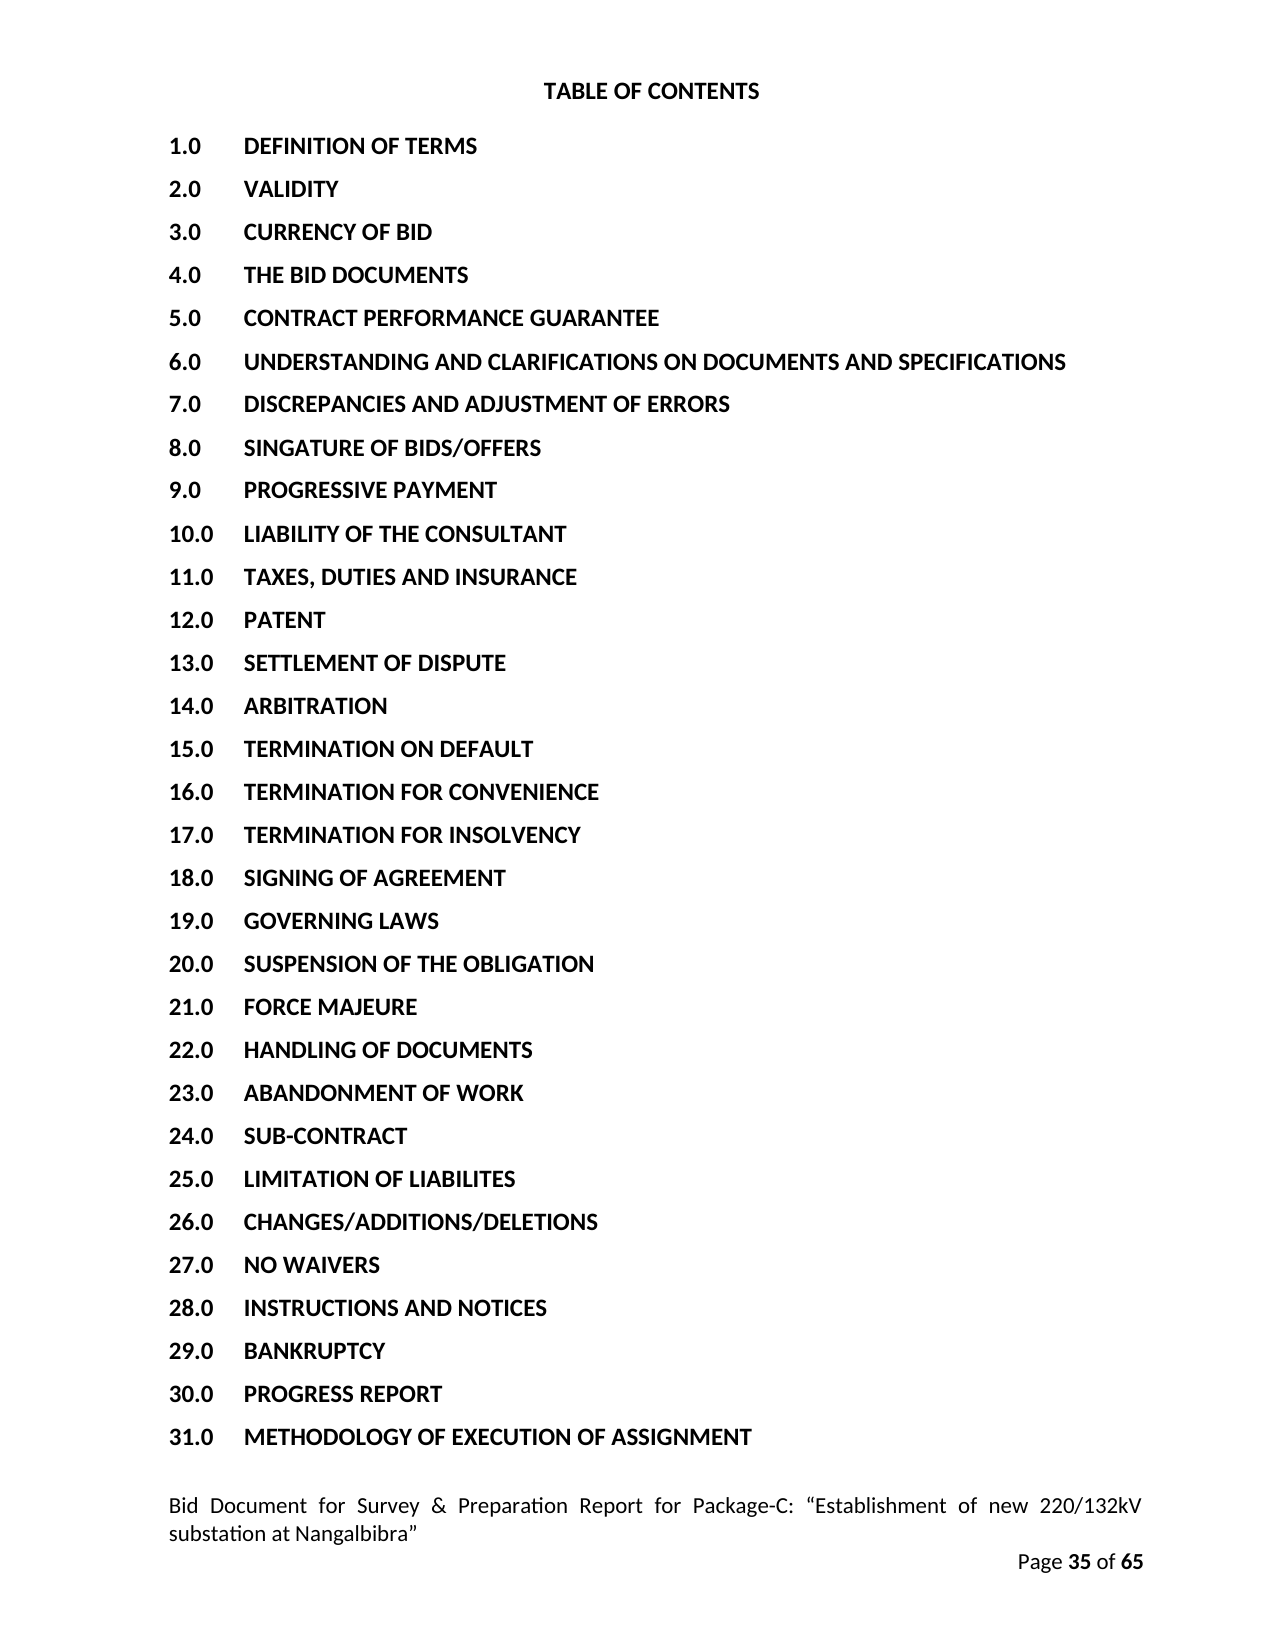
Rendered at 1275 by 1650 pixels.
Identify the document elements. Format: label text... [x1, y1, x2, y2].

subtitle TABLE OF CONTENTS [169, 75, 1144, 106]
text 13.0 SETTLEMENT OF DISPUTE [169, 647, 1144, 677]
text 3.0 CURRENCY OF BID [169, 217, 1144, 247]
text 28.0 INSTRUCTIONS AND NOTICES [169, 1292, 1144, 1323]
text 4.0 THE BID DOCUMENTS [169, 259, 1144, 290]
text 1.0 DEFINITION OF TERMS [169, 131, 1144, 161]
text 26.0 CHANGES/ADDITIONS/DELETIONS [169, 1206, 1144, 1237]
text 9.0 PROGRESSIVE PAYMENT [169, 475, 1144, 505]
text 5.0 CONTRACT PERFORMANCE GUARANTEE [169, 303, 1144, 333]
text 7.0 DISCREPANCIES AND ADJUSTMENT OF ERRORS [169, 389, 1144, 419]
text 22.0 HANDLING OF DOCUMENTS [169, 1034, 1144, 1064]
text 19.0 GOVERNING LAWS [169, 905, 1144, 935]
text 18.0 SIGNING OF AGREEMENT [169, 862, 1144, 892]
text 10.0 LIABILITY OF THE CONSULTANT [169, 518, 1144, 548]
text 2.0 VALIDITY [169, 173, 1144, 204]
text 21.0 FORCE MAJEURE [169, 991, 1144, 1021]
text 14.0 ARBITRATION [169, 690, 1144, 720]
text 16.0 TERMINATION FOR CONVENIENCE [169, 776, 1144, 806]
text 8.0 SINGATURE OF BIDS/OFFERS [169, 432, 1144, 462]
text 15.0 Termination on Default [169, 733, 1144, 763]
text 23.0 ABANDONMENT OF WORK [169, 1077, 1144, 1107]
text 24.0 SUB-CONTRACT [169, 1120, 1144, 1151]
text 31.0 METHODOLOGY OF EXECUTION OF ASSIGNMENT [169, 1421, 1144, 1452]
text 30.0 PROGRESS REPORT [169, 1378, 1144, 1409]
text 27.0 NO WAIVERS [169, 1249, 1144, 1279]
text 20.0 SUSPENSION OF THE OBLIGATION [169, 948, 1144, 978]
text 11.0 TAXES, DUTIES AND INSURANCE [169, 561, 1144, 591]
text 6.0 UNDERSTANDING AND CLARIFICATIONS ON DOCUMENTS AND SPECIFICATIONS [169, 346, 1144, 376]
text 29.0 BANKRUPTCY [169, 1335, 1144, 1366]
text 17.0 TERMINATION FOR INSOLVENCY [169, 819, 1144, 849]
text 12.0 PATENT [169, 604, 1144, 634]
text 25.0 LIMITATION OF LIABILITES [169, 1163, 1144, 1193]
